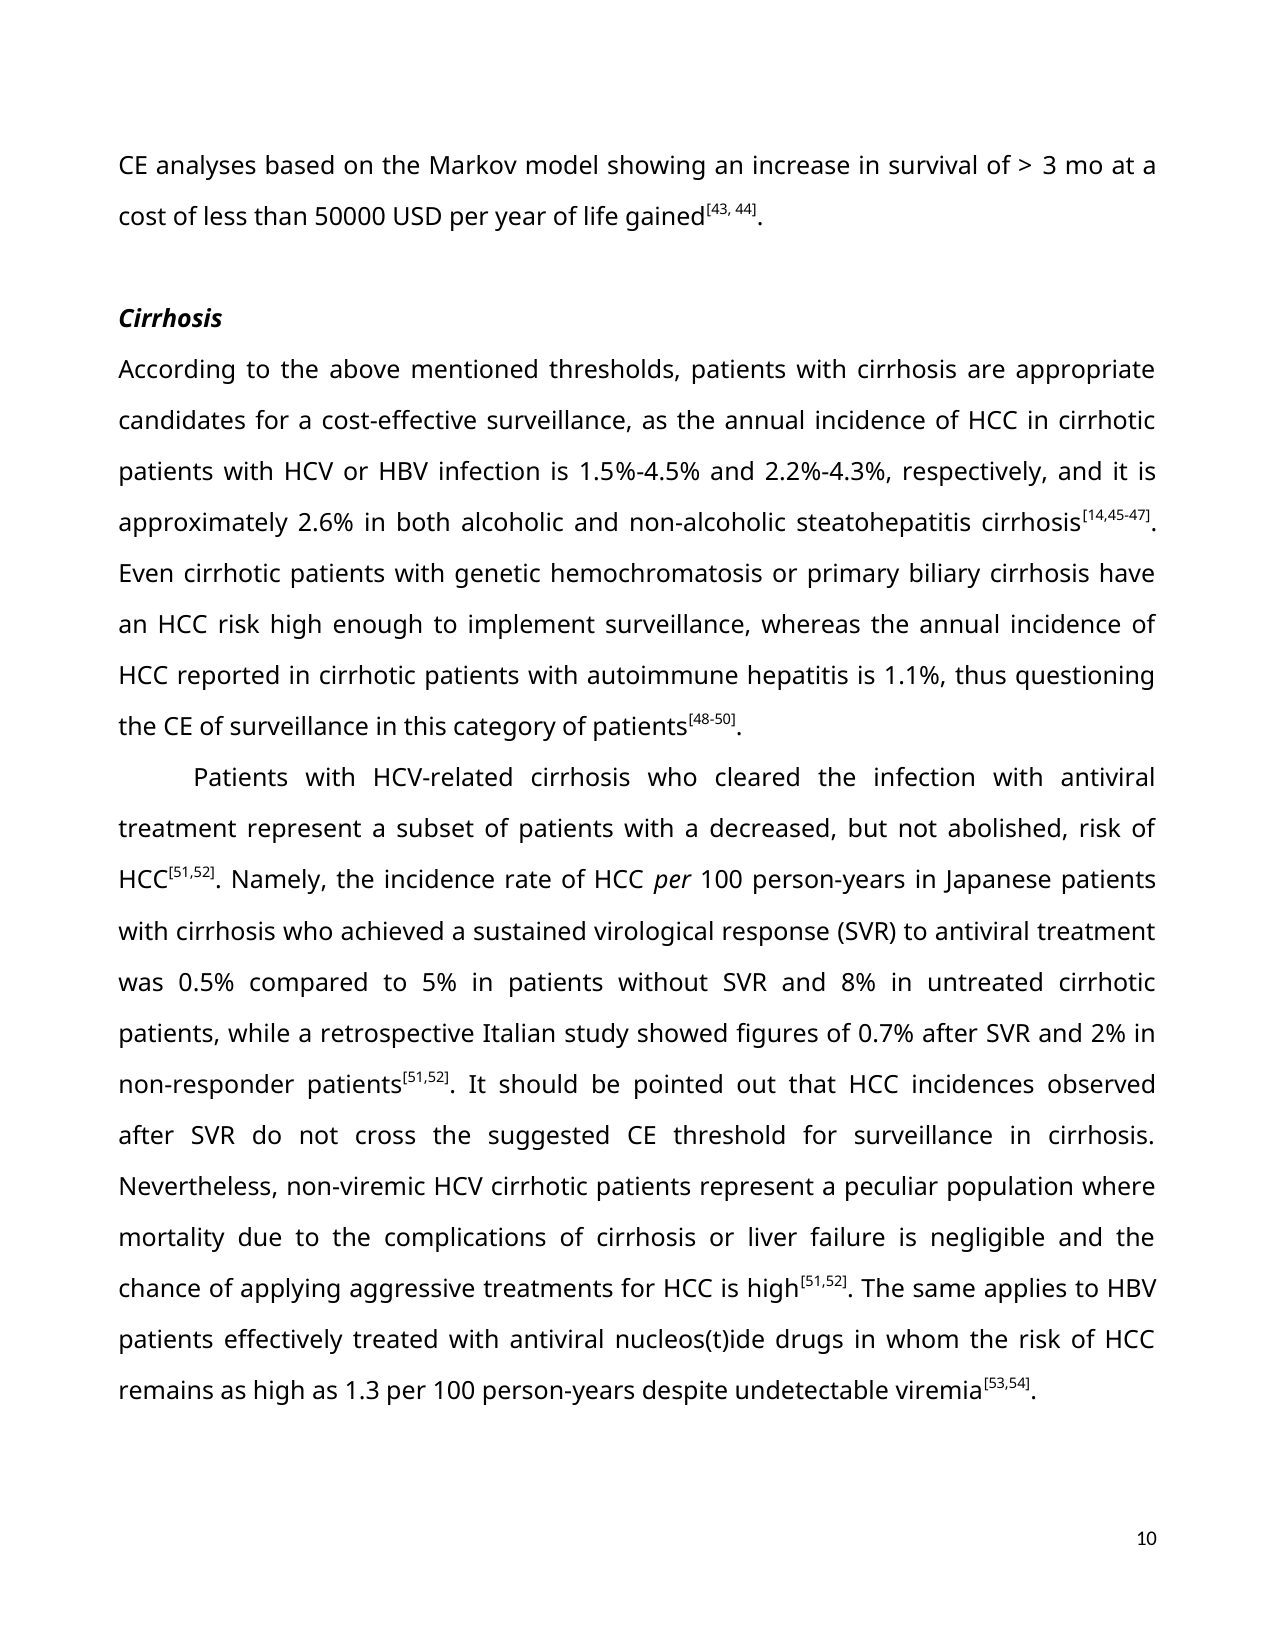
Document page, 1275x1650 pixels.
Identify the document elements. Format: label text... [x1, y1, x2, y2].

text Patients with HCV-related cirrhosis who cleared the infection with antiviral treatment represent a subset of patients with a decreased, but not abolished, risk of HCC[51,52]. Namely, the incidence rate of HCC per 100 person-years in Japanese patients with cirrhosis who achieved a sustained virological response (SVR) to antiviral treatment was 0.5% compared to 5% in patients without SVR and 8% in untreated cirrhotic patients, while a retrospective Italian study showed figures of 0.7% after SVR and 2% in non-responder patients[51,52]. It should be pointed out that HCC incidences observed after SVR do not cross the suggested CE threshold for surveillance in cirrhosis. Nevertheless, non-viremic HCV cirrhotic patients represent a peculiar population where mortality due to the complications of cirrhosis or liver failure is negligible and the chance of applying aggressive treatments for HCC is high[51,52]. The same applies to HBV patients effectively treated with antiviral nucleos(t)ide drugs in whom the risk of HCC remains as high as 1.3 per 100 person-years despite undetectable viremia[53,54]. [118, 760, 1157, 1407]
text According to the above mentioned thresholds, patients with cirrhosis are appropriate candidates for a cost-effective surveillance, as the annual incidence of HCC in cirrhotic patients with HCV or HBV infection is 1.5%-4.5% and 2.2%-4.3%, respectively, and it is approximately 2.6% in both alcoholic and non-alcoholic steatohepatitis cirrhosis[14,45-47]. Even cirrhotic patients with genetic hemochromatosis or primary biliary cirrhosis have an HCC risk high enough to implement surveillance, whereas the annual incidence of HCC reported in cirrhotic patients with autoimmune hepatitis is 1.1%, thus questioning the CE of surveillance in this category of patients[48-50]. [118, 352, 1157, 743]
text Cirrhosis [118, 301, 1157, 335]
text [118, 148, 1157, 233]
